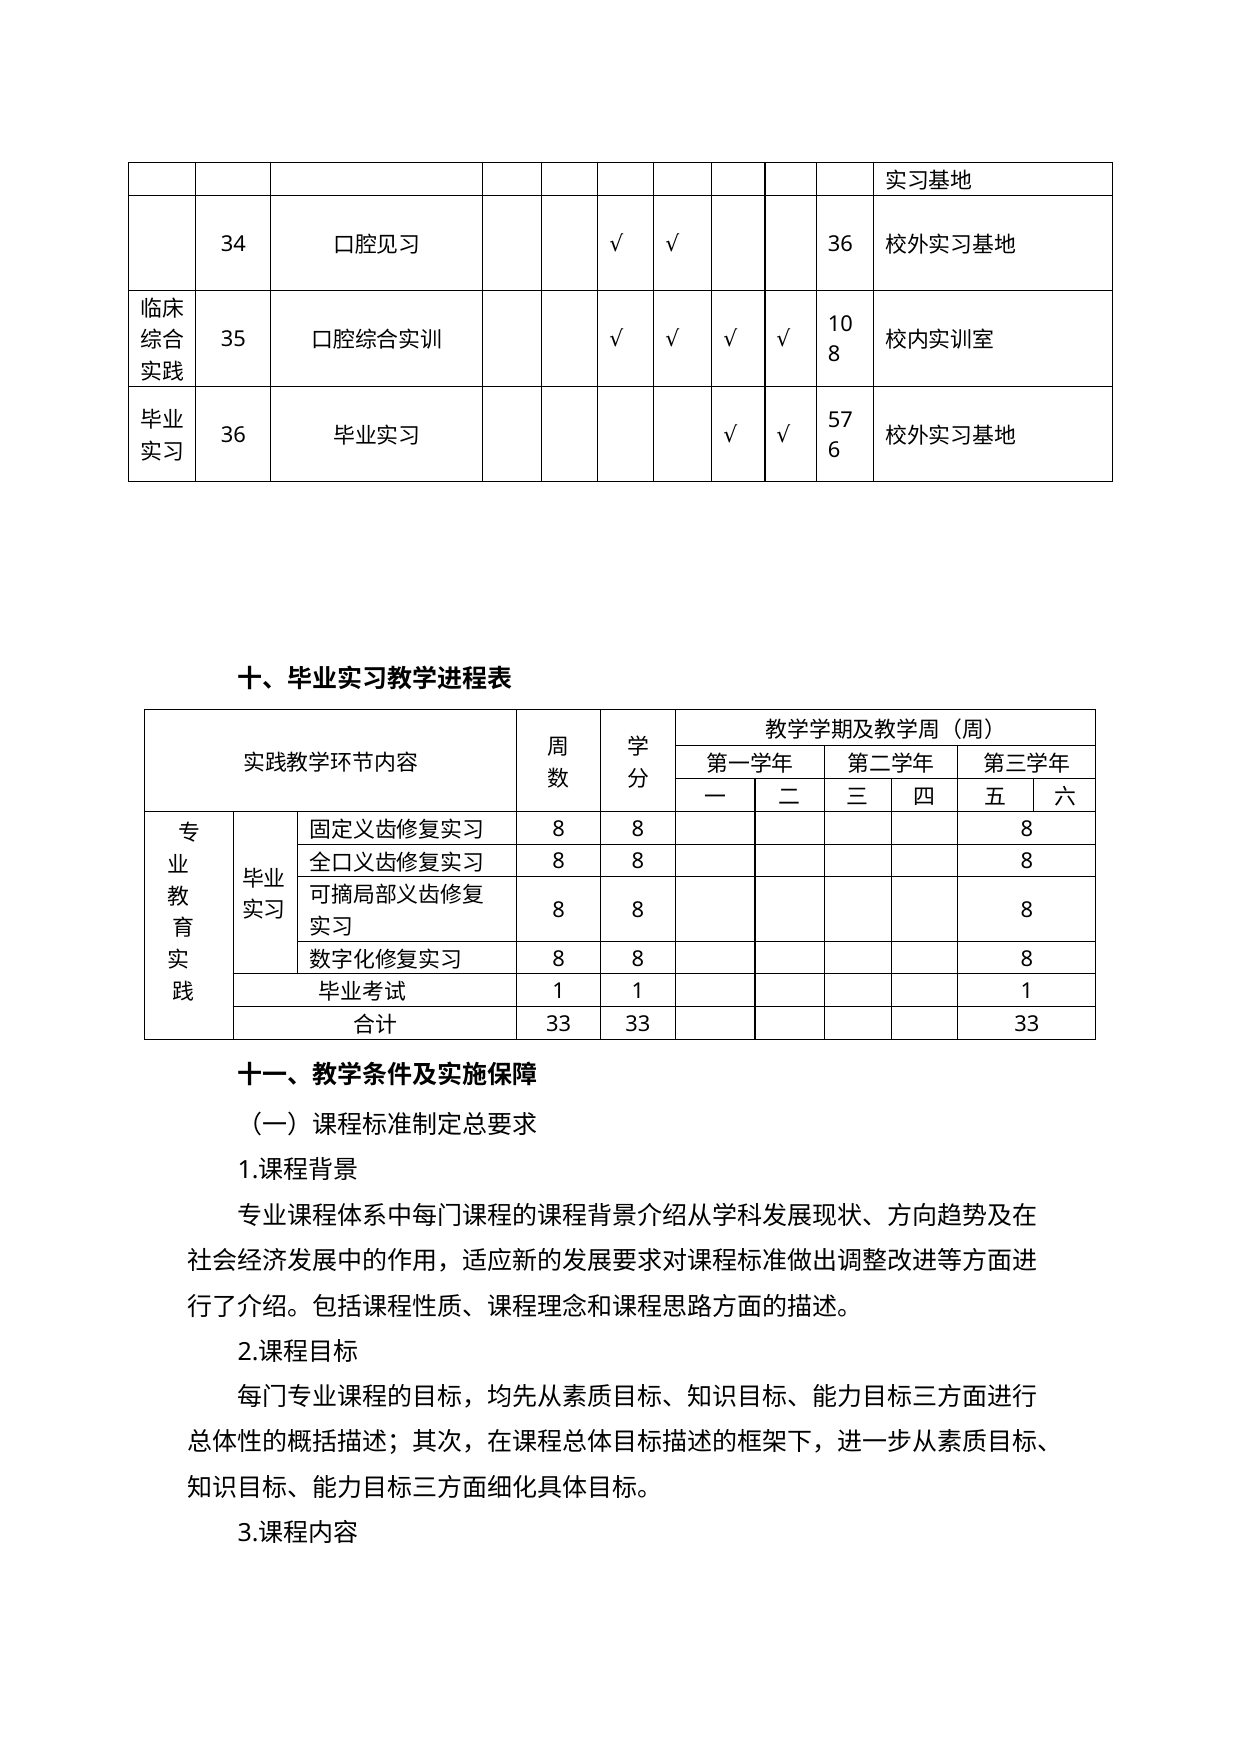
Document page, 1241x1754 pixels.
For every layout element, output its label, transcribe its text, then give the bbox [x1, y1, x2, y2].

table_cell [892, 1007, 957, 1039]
table_cell √ [712, 387, 764, 481]
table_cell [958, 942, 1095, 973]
table_cell 34 [196, 196, 270, 290]
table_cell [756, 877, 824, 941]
table_cell [483, 291, 541, 386]
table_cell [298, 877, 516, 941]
text 每门专业课程的目标，均先从素质目标、知识目标、能力目标三方面进行总体性的概括描述；其次，在课程总体目标描述的框架下，进一步从素质目标、知识目标、能力目标三方面细化具体目标。 [187, 1377, 1053, 1503]
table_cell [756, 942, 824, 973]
text 专业课程体系中每门课程的课程背景介绍从学科发展现状、方向趋势及在社会经济发展中的作用，适应新的发展要求对课程标准做出调整改进等方面进行了介绍。包括课程性质、课程理念和课程思路方面的描述。 [187, 1195, 1053, 1322]
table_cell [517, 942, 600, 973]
table_cell [483, 163, 541, 195]
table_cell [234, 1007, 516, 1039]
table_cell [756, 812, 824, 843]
text 1.课程背景 [187, 1150, 1053, 1186]
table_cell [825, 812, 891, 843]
table_cell 35 [196, 291, 270, 386]
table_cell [874, 163, 1112, 195]
table_cell 数字化口腔技术 [271, 163, 482, 195]
text 十、毕业实习教学进程表 [187, 644, 1053, 709]
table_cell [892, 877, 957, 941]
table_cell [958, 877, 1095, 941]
table_cell 四 [892, 779, 957, 811]
text 十一、教学条件及实施保障 [187, 1040, 1053, 1105]
table_cell [542, 163, 597, 195]
table_cell [654, 163, 711, 195]
table_cell 第三学年 [958, 746, 1095, 778]
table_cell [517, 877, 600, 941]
table_cell 108 [817, 291, 873, 386]
table_cell [712, 163, 764, 195]
table_header 学 分 [601, 710, 675, 811]
table_cell 毕业实习 [129, 387, 195, 481]
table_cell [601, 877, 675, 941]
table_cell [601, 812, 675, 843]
table_cell √ [766, 387, 816, 481]
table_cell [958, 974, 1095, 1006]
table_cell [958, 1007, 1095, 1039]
table_cell 二 [756, 779, 824, 811]
table_header 实践教学环节内容 [145, 710, 516, 811]
table_cell √ [766, 163, 816, 195]
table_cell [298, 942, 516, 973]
text （一）课程标准制定总要求 [187, 1105, 1053, 1141]
table_cell 毕业实习 [271, 387, 482, 481]
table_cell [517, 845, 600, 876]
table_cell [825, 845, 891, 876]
table_cell 第二学年 [825, 746, 957, 778]
table_cell 第一学年 [676, 746, 824, 778]
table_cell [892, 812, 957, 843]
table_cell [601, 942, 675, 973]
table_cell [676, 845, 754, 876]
table_cell 五 [958, 779, 1033, 811]
table_cell [483, 387, 541, 481]
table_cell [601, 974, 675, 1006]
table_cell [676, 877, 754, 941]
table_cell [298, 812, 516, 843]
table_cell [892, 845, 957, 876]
table_cell 36 [196, 387, 270, 481]
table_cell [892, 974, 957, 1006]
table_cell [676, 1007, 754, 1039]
table_cell [542, 291, 597, 386]
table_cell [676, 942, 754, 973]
table_cell √ [598, 196, 653, 290]
text 2.课程目标 [187, 1331, 1053, 1367]
table_cell 专 业 教 育 实 践 [145, 812, 233, 1039]
table_cell [129, 196, 195, 290]
table_cell 六 [1034, 779, 1095, 811]
table_cell [483, 196, 541, 290]
table_cell √ [598, 291, 653, 386]
table_cell 校外实习基地 [874, 387, 1112, 481]
table_cell 33 [196, 163, 270, 195]
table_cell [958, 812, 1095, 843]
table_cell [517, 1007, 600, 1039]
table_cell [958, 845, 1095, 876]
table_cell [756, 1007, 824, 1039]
table_cell 三 [825, 779, 891, 811]
table_cell [542, 196, 597, 290]
table_cell [598, 387, 653, 481]
table_cell [598, 163, 653, 195]
table_cell [712, 196, 764, 290]
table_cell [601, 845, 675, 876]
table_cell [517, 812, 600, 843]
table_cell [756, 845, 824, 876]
table_cell 576 [817, 387, 873, 481]
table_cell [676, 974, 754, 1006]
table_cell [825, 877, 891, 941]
table_cell √ [654, 196, 711, 290]
table_cell [766, 196, 816, 290]
table_cell [542, 387, 597, 481]
table_header 教学学期及教学周（周） [676, 710, 1095, 745]
table_cell 一 [676, 779, 754, 811]
table_cell √ [766, 291, 816, 386]
table_cell 30 [817, 163, 873, 195]
table_cell 临床综合实践 [129, 291, 195, 386]
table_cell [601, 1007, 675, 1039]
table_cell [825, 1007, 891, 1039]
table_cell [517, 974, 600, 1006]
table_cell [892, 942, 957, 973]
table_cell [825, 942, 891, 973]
table_cell [654, 387, 711, 481]
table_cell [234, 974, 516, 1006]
table_cell 口腔见习 [271, 196, 482, 290]
table_cell √ [712, 291, 764, 386]
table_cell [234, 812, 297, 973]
table_cell 36 [817, 196, 873, 290]
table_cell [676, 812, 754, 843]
text 3.课程内容 [187, 1512, 1053, 1549]
table_header 周 数 [517, 710, 600, 811]
table_cell 口腔综合实训 [271, 291, 482, 386]
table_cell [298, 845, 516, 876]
table_cell √ [654, 291, 711, 386]
table_cell 校内实训室 [874, 291, 1112, 386]
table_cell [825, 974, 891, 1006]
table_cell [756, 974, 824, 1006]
table_cell 校外实习基地 [874, 196, 1112, 290]
